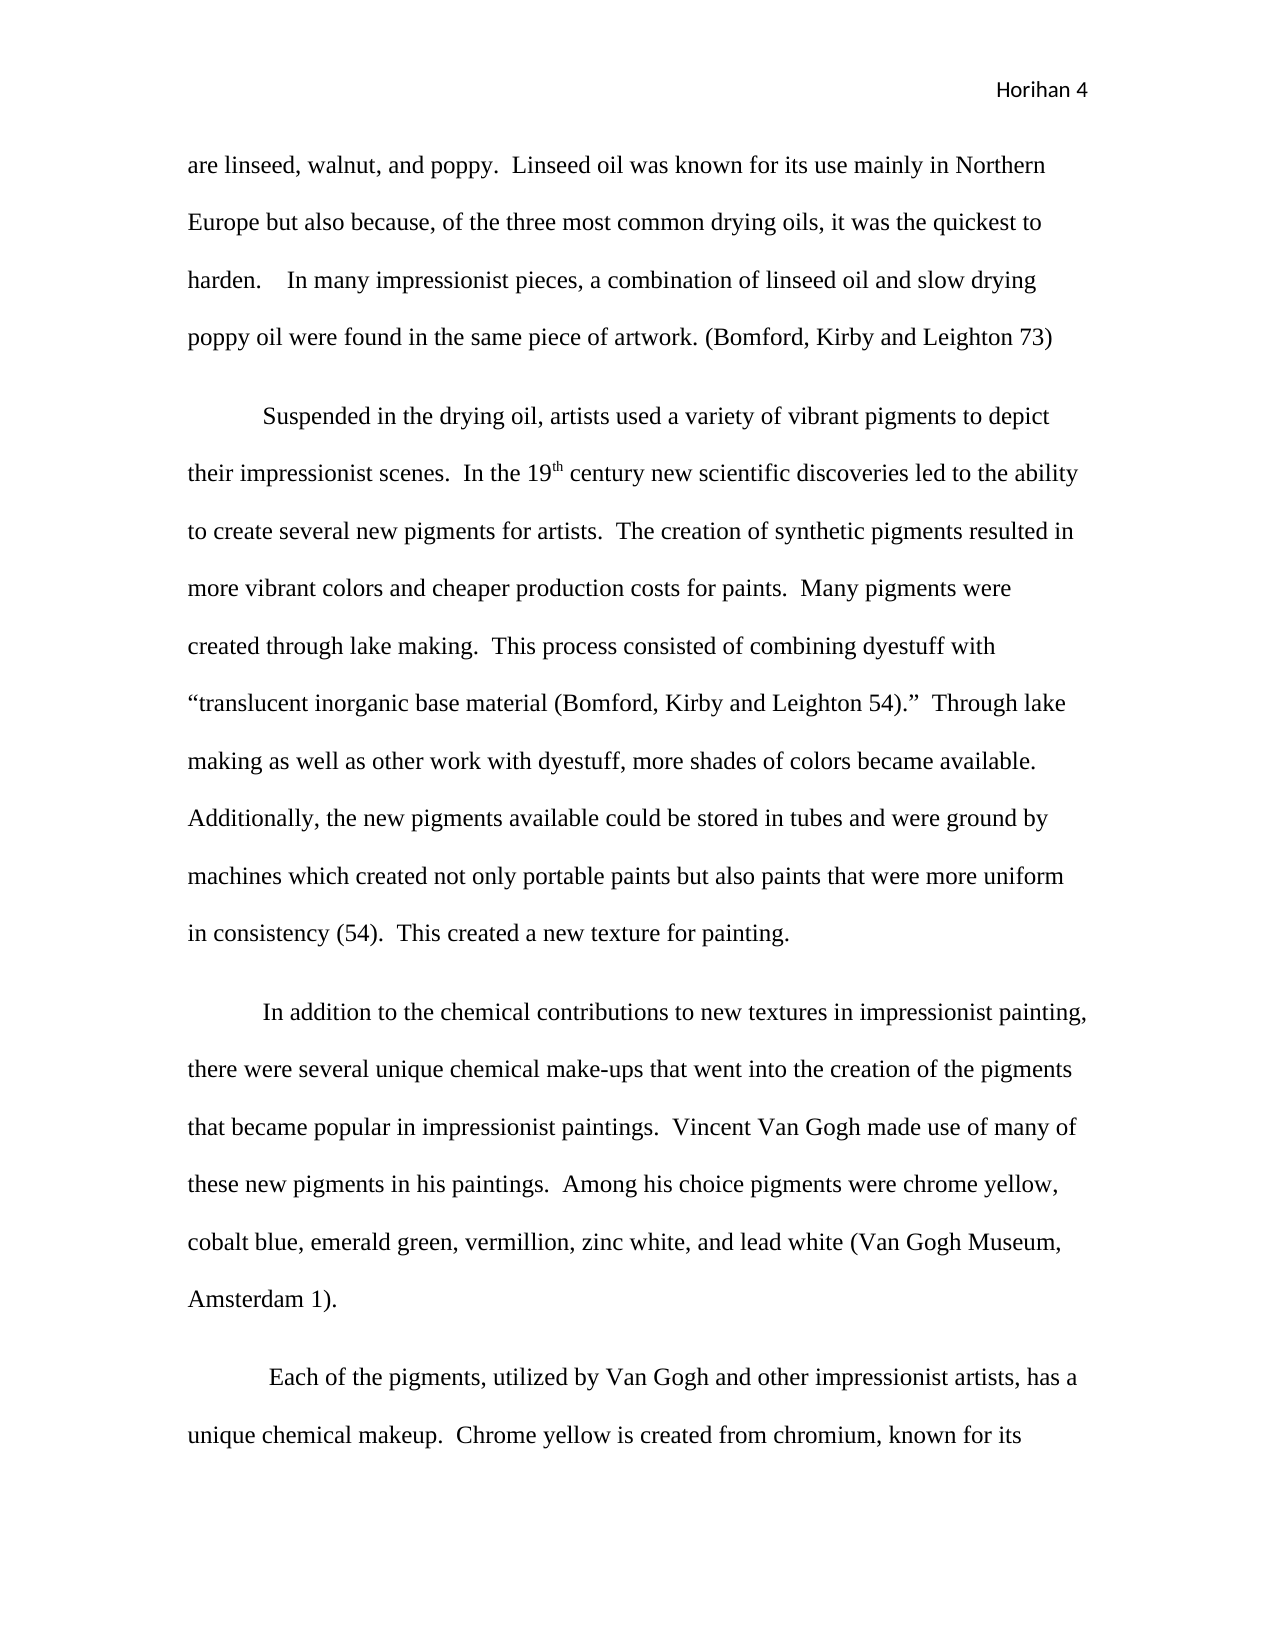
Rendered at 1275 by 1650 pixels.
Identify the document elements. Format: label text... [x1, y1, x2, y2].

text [187, 150, 1087, 351]
text In addition to the chemical contributions to new textures in impressionist painting, there were several unique chemical make-ups that went into the creation of the pigments that became popular in impressionist paintings. Vincent Van Gogh made use of many of these new pigments in his paintings. Among his choice pigments were chrome yellow, cobalt blue, emerald green, vermillion, zinc white, and lead white. [187, 997, 1087, 1313]
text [187, 1362, 1087, 1449]
text Suspended in the drying oil, artists used a variety of vibrant pigments to depict their impressionist scenes. In the 19th century new scientific discoveries led to the ability to create several new pigments for artists. The creation of synthetic pigments resulted in more vibrant colors and cheaper production costs for paints. Many pigments were created through lake making. This process consisted of combining dyestuff with “translucent inorganic base material.” Through lake making as well as other work with dyestuff, more shades of colors became available. Additionally, the new pigments available could be stored in tubes and were ground by machines which created not only portable paints but also paints that were more uniform in consistency. This created a new texture for painting. [187, 401, 1087, 947]
